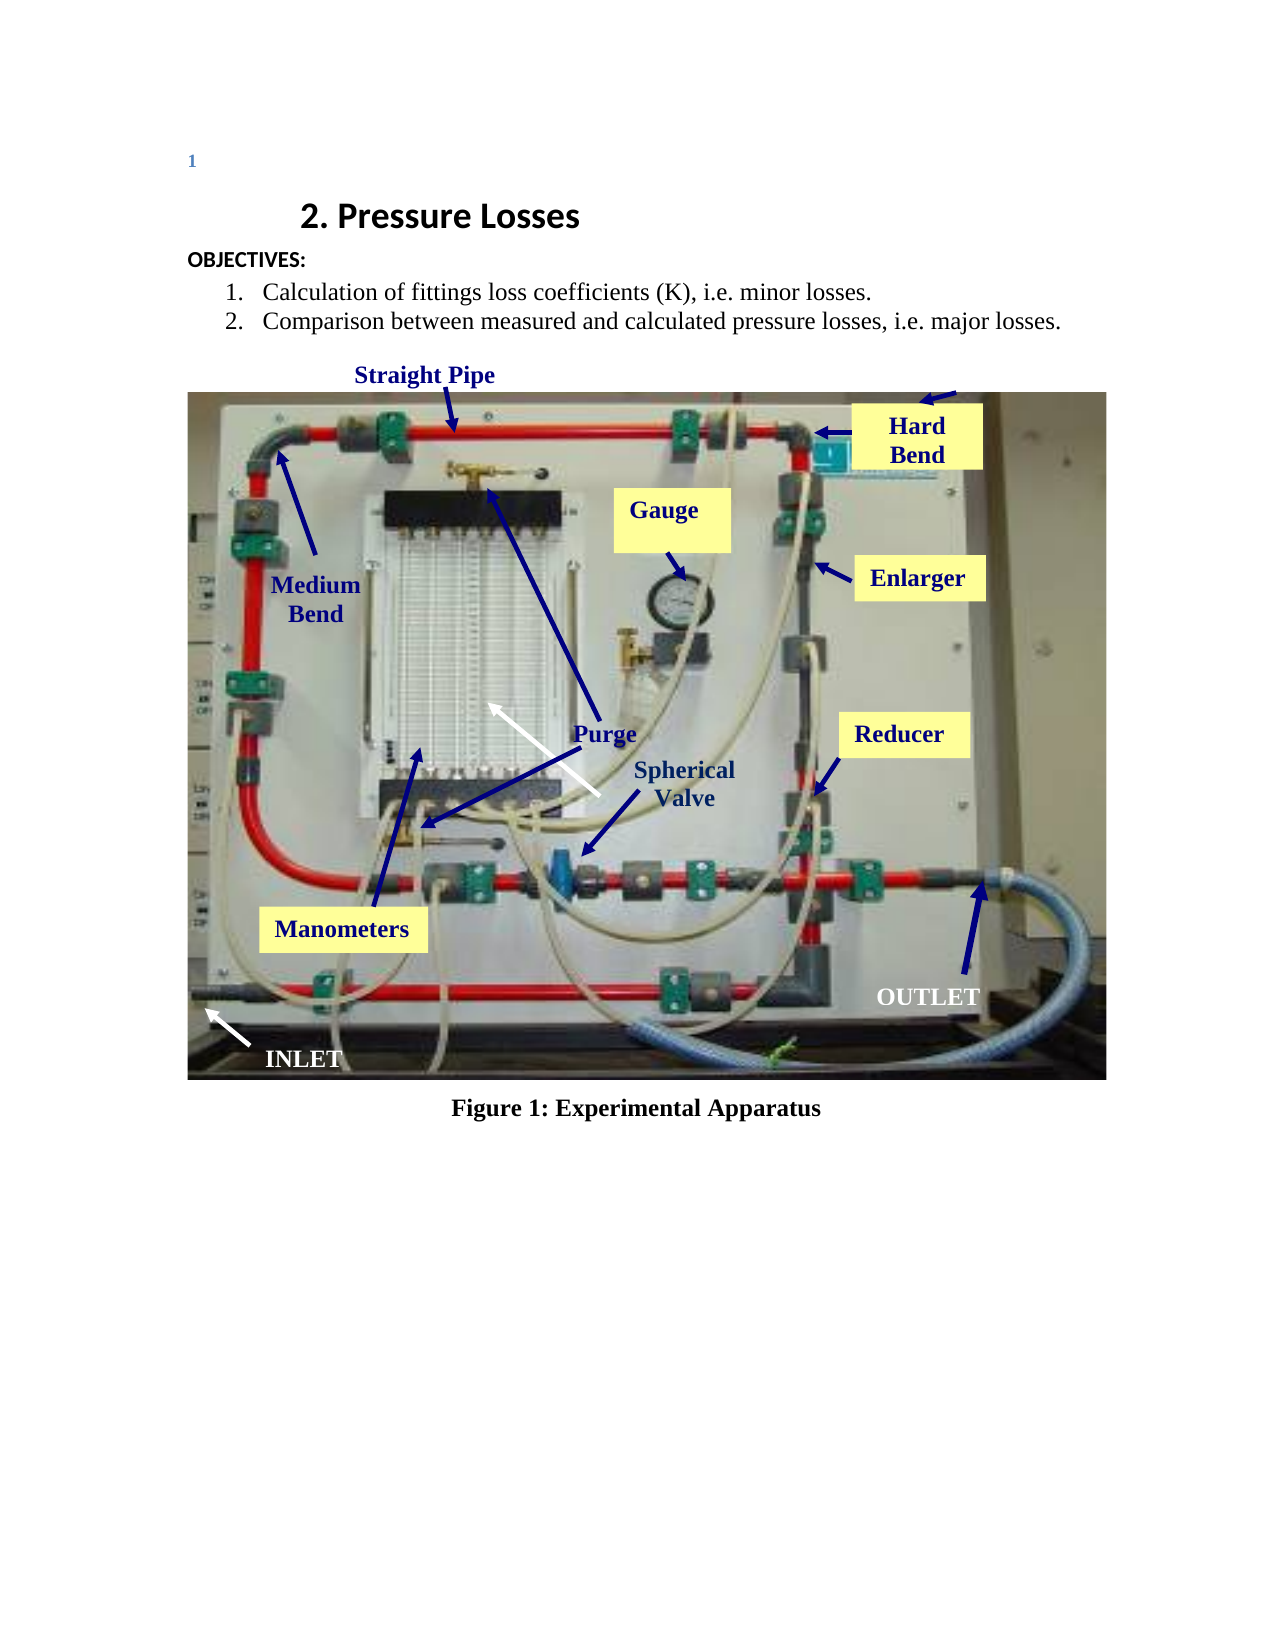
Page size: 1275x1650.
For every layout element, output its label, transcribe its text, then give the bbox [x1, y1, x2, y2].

picture [931, 392, 945, 396]
list Comparison between measured and calculated pressure losses, i.e. major losses. [225, 306, 1087, 335]
list Calculation of fittings loss coefficients (K), i.e. minor losses. [225, 277, 1087, 306]
list OBJECTIVES: [187, 245, 1087, 273]
list Pressure Losses [300, 192, 1087, 238]
text 1 [187, 150, 1087, 172]
picture [187, 392, 1107, 1080]
